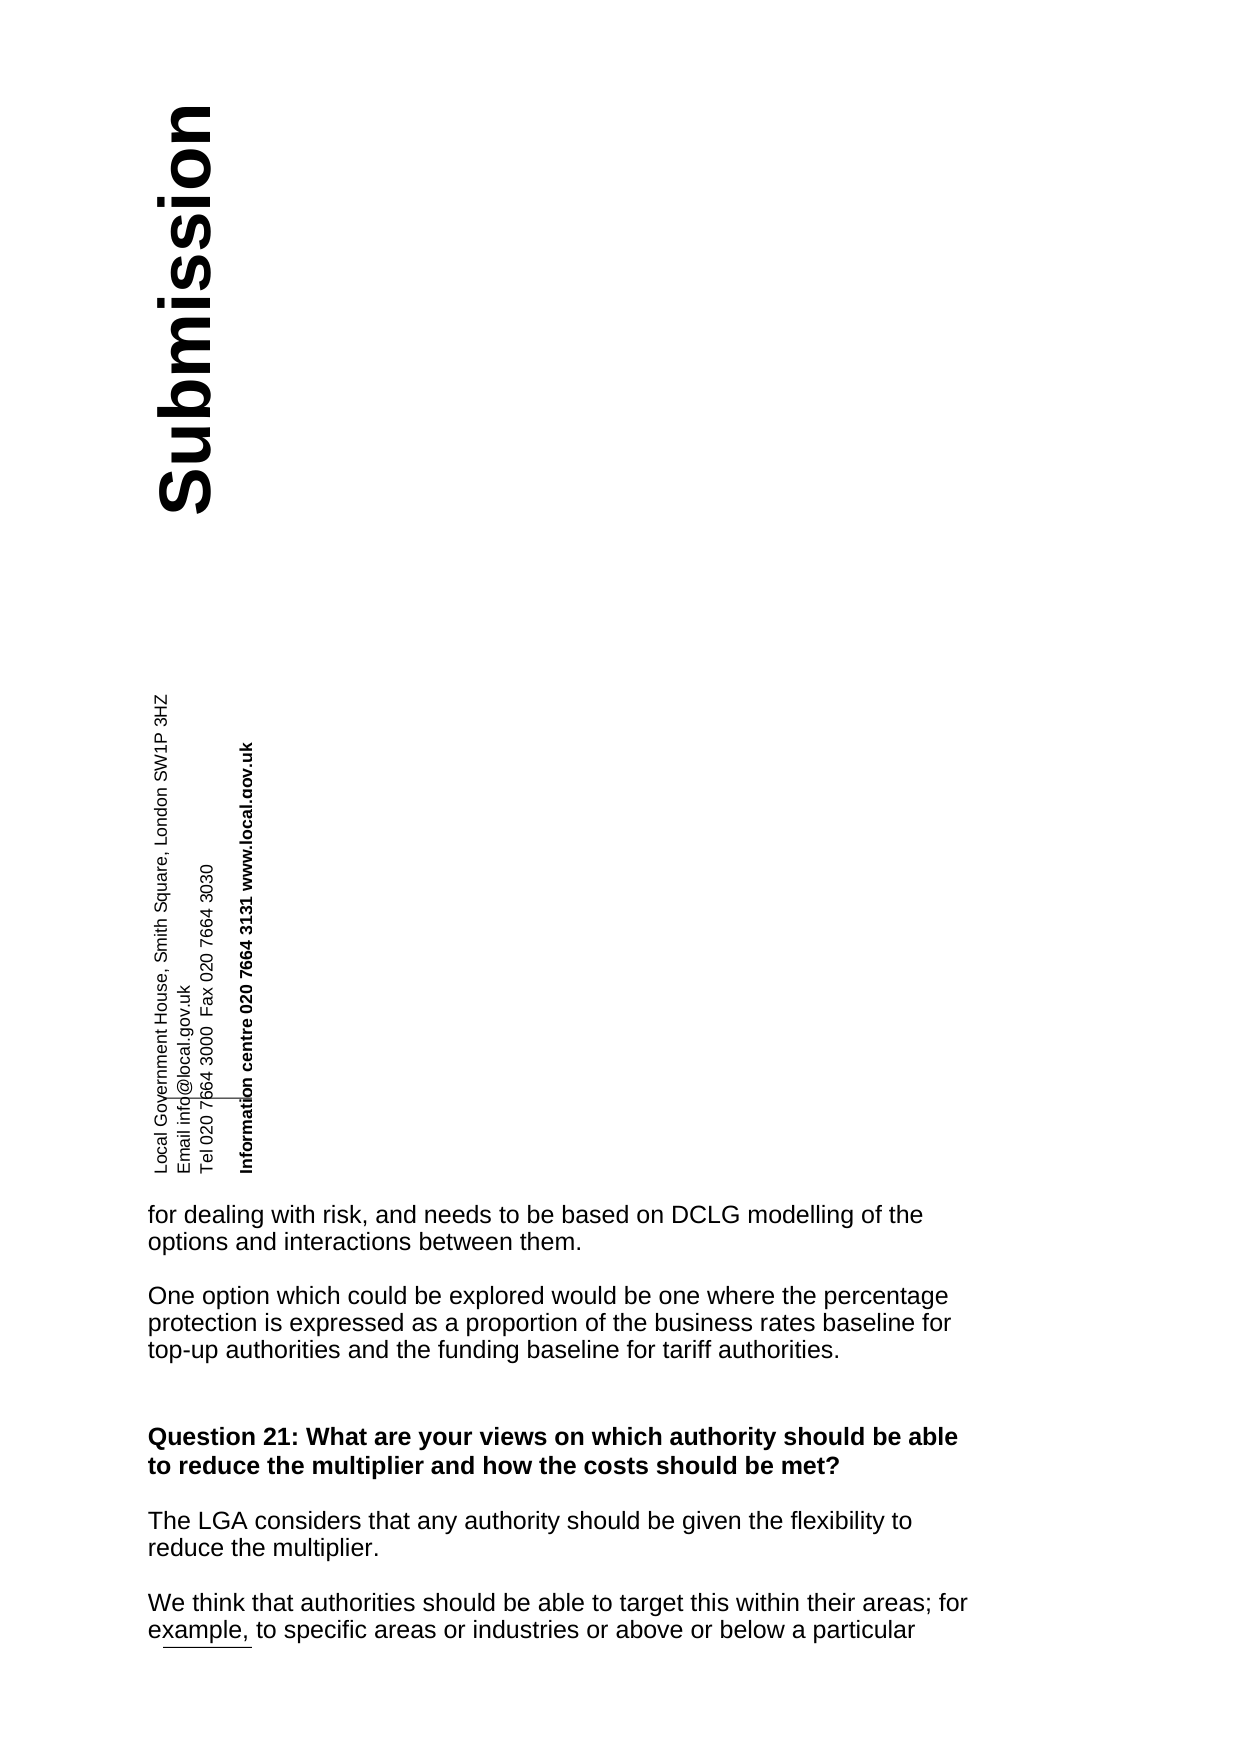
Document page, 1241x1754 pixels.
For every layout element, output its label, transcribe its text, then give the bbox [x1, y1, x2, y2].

text Question 21: What are your views on which authority should be able to reduce the multiplier and how the costs should be met? [148, 1422, 980, 1479]
text One option which could be explored would be one where the percentage protection is expressed as a proportion of the business rates baseline for top-up authorities and the funding baseline for tariff authorities. [148, 1283, 980, 1364]
text The LGA considers that any authority should be given the flexibility to reduce the multiplier. [148, 1508, 980, 1562]
text It is essential that there continues to be some sort of safety net mechanism that protects authorities from significant drops in income, for example, due to the closure of a large business within a local authority’s boundary. The level of this protection needs to be considered alongside different options for dealing with risk, and needs to be based on DCLG modelling of the options and interactions between them. [148, 1202, 980, 1256]
text We think that authorities should be able to target this within their areas; for example, to specific areas or industries or above or below a particular rateable value threshold. [148, 1589, 980, 1643]
